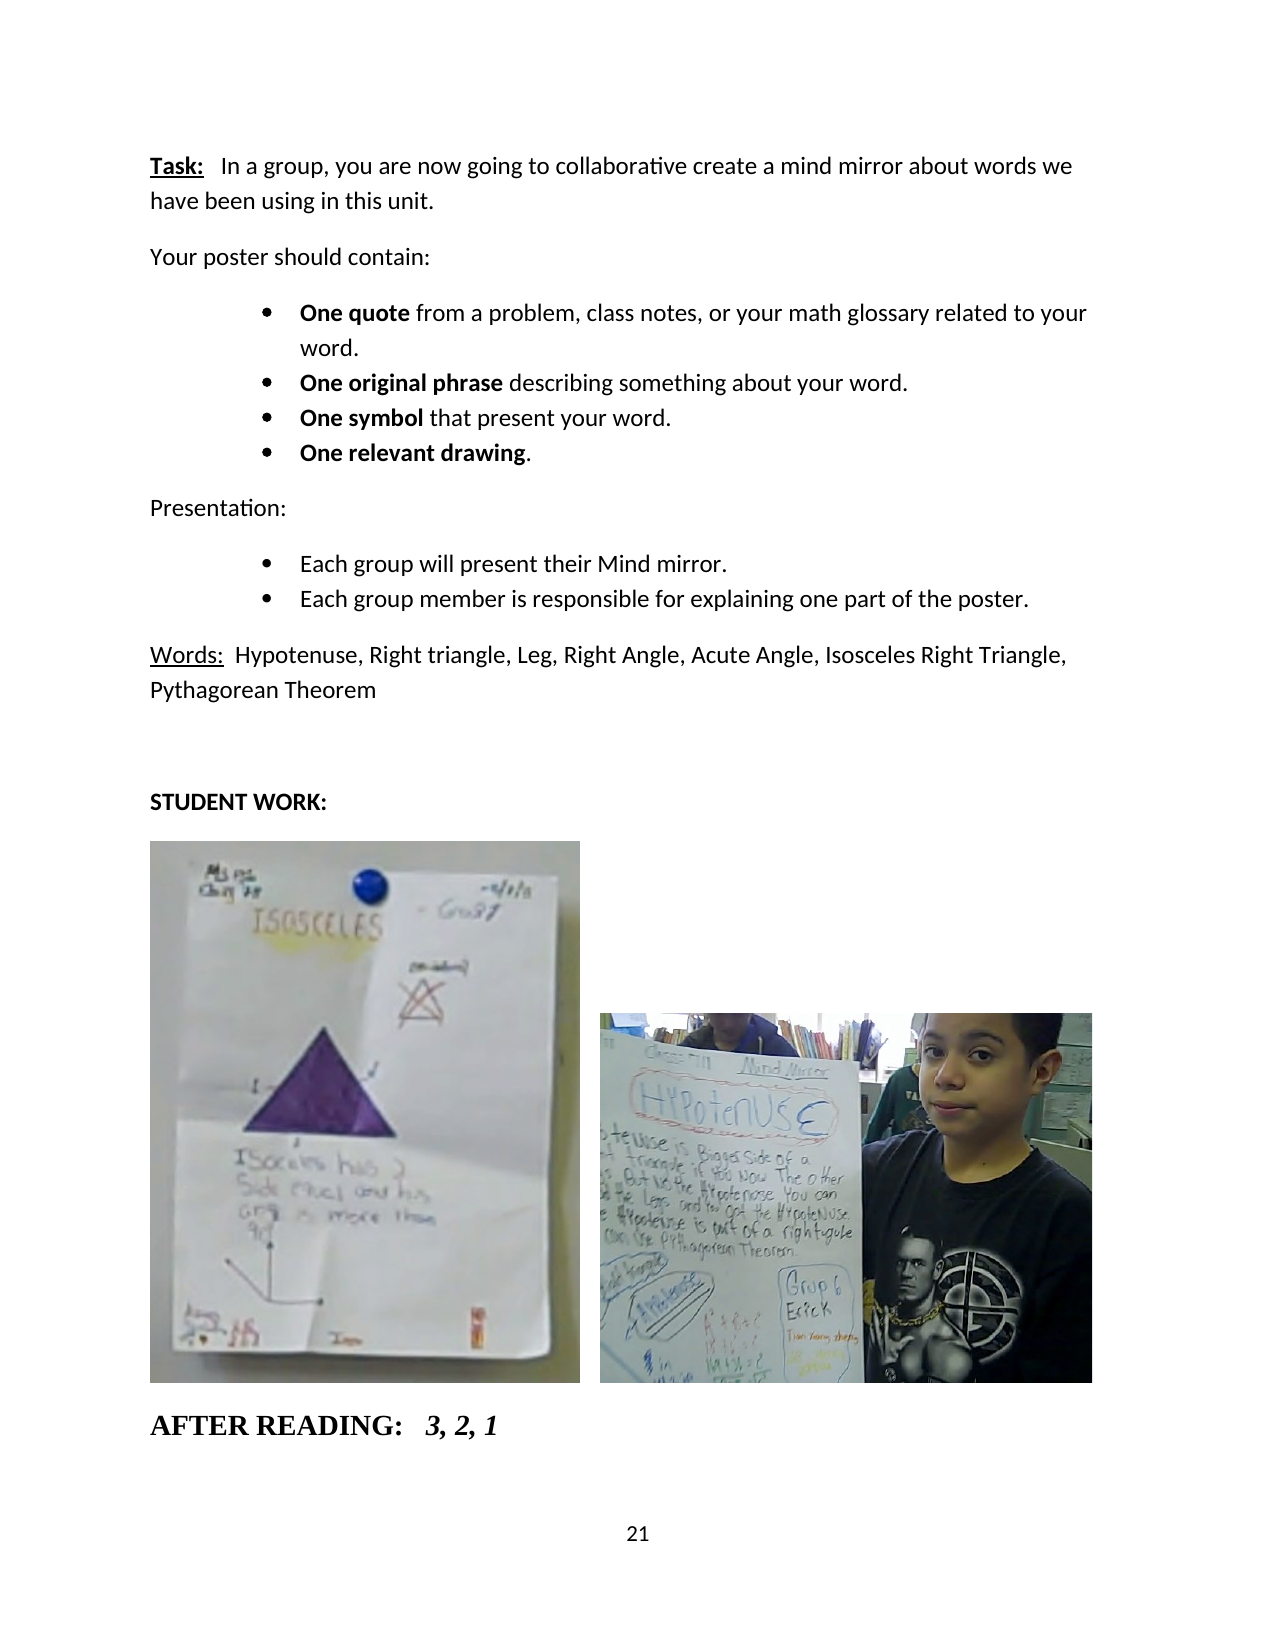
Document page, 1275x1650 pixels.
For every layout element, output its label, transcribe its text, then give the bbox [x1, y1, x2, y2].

list One symbol that present your word. [262, 402, 1125, 432]
text Task: In a group, you are now going to collaborative create a mind mirror about words we have been using in this unit. [150, 150, 1125, 216]
text Presentation: [150, 492, 1125, 523]
list Each group will present their Mind mirror. [262, 548, 1125, 579]
picture [150, 841, 580, 1383]
list One quote from a problem, class notes, or your math glossary related to your word. [262, 297, 1125, 362]
list One original phrase describing something about your word. [262, 367, 1125, 397]
picture [600, 1013, 1093, 1383]
list One relevant drawing. [262, 437, 1125, 467]
text STUDENT WORK: [150, 786, 1125, 816]
list Each group member is responsible for explaining one part of the poster. [262, 583, 1125, 614]
text Words: Hypotenuse, Right triangle, Leg, Right Angle, Acute Angle, Isosceles Right Triangle, Pythagorean Theorem [150, 639, 1125, 705]
text AFTER READING: 3, 2, 1 [150, 1408, 1125, 1441]
text Your poster should contain: [150, 241, 1125, 271]
